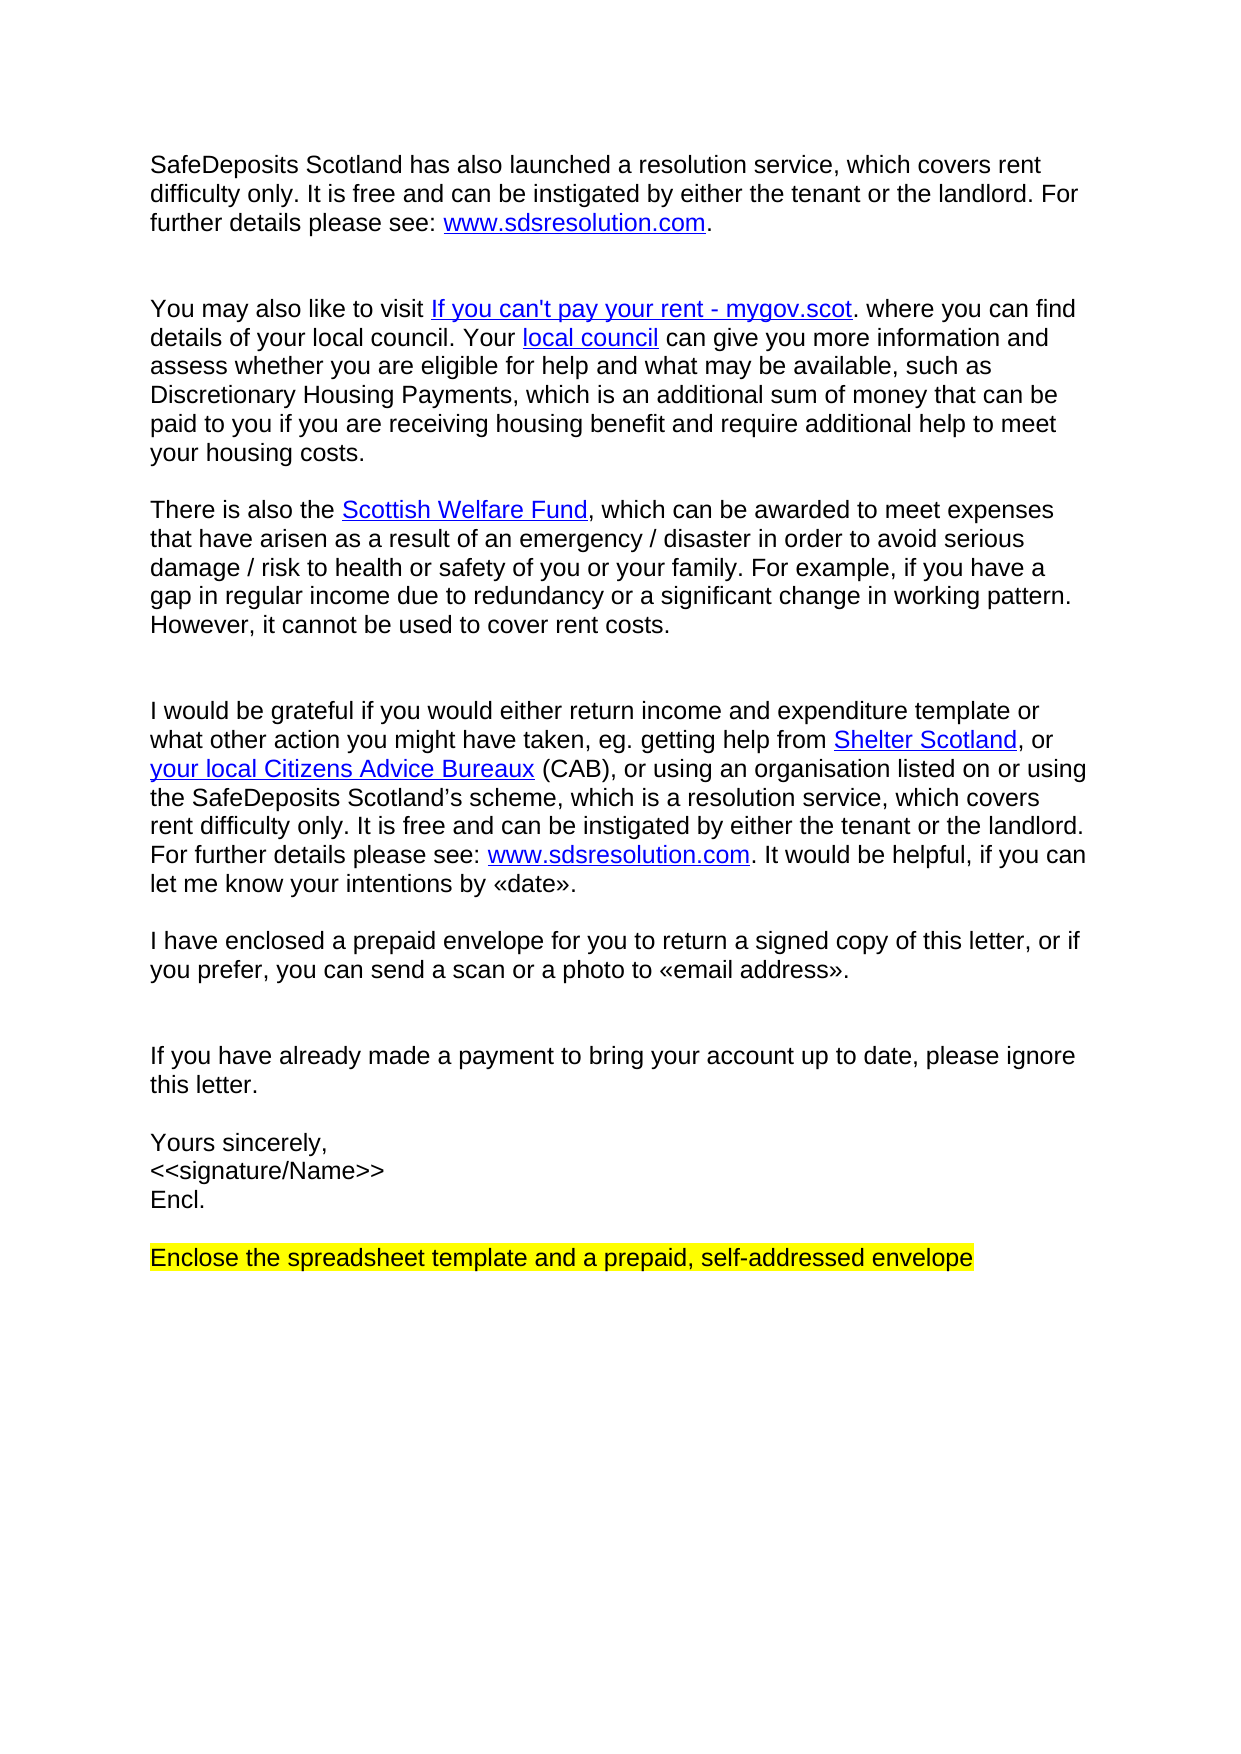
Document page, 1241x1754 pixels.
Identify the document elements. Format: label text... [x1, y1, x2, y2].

text <<signature/Name>> [150, 1156, 1090, 1185]
text I have enclosed a prepaid envelope for you to return a signed copy of this letter, or if you prefer, you can send a scan or a photo to «email address». [150, 926, 1090, 984]
text I would be grateful if you would either return income and expenditure template or what other action you might have taken, eg. getting help from Shelter Scotland, or your local Citizens Advice Bureaux (CAB), or using an organisation listed on or using the SafeDeposits Scotland’s scheme, which is a resolution service, which covers rent difficulty only. It is free and can be instigated by either the tenant or the landlord. For further details please see: www.sdsresolution.com. It would be helpful, if you can let me know your intentions by «date». [150, 696, 1090, 897]
text You may also like to visit If you can't pay your rent - mygov.scot. where you can find details of your local council. Your local council can give you more information and assess whether you are eligible for help and what may be available, such as Discretionary Housing Payments, which is an additional sum of money that can be paid to you if you are receiving housing benefit and require additional help to meet your housing costs. [150, 294, 1090, 466]
text Encl. [150, 1185, 1090, 1214]
text Yours sincerely, [150, 1127, 1090, 1156]
text If you have already made a payment to bring your account up to date, please ignore this letter. [150, 1041, 1090, 1099]
text Enclose the spreadsheet template and a prepaid, self-addressed envelope [150, 1242, 1090, 1271]
text There is also the Scottish Welfare Fund, which can be awarded to meet expenses that have arisen as a result of an emergency / disaster in order to avoid serious damage / risk to health or safety of you or your family. For example, if you have a gap in regular income due to redundancy or a significant change in working pattern. However, it cannot be used to cover rent costs. [150, 495, 1090, 639]
text SafeDeposits Scotland has also launched a resolution service, which covers rent difficulty only. It is free and can be instigated by either the tenant or the landlord. For further details please see: www.sdsresolution.com. [150, 150, 1090, 236]
